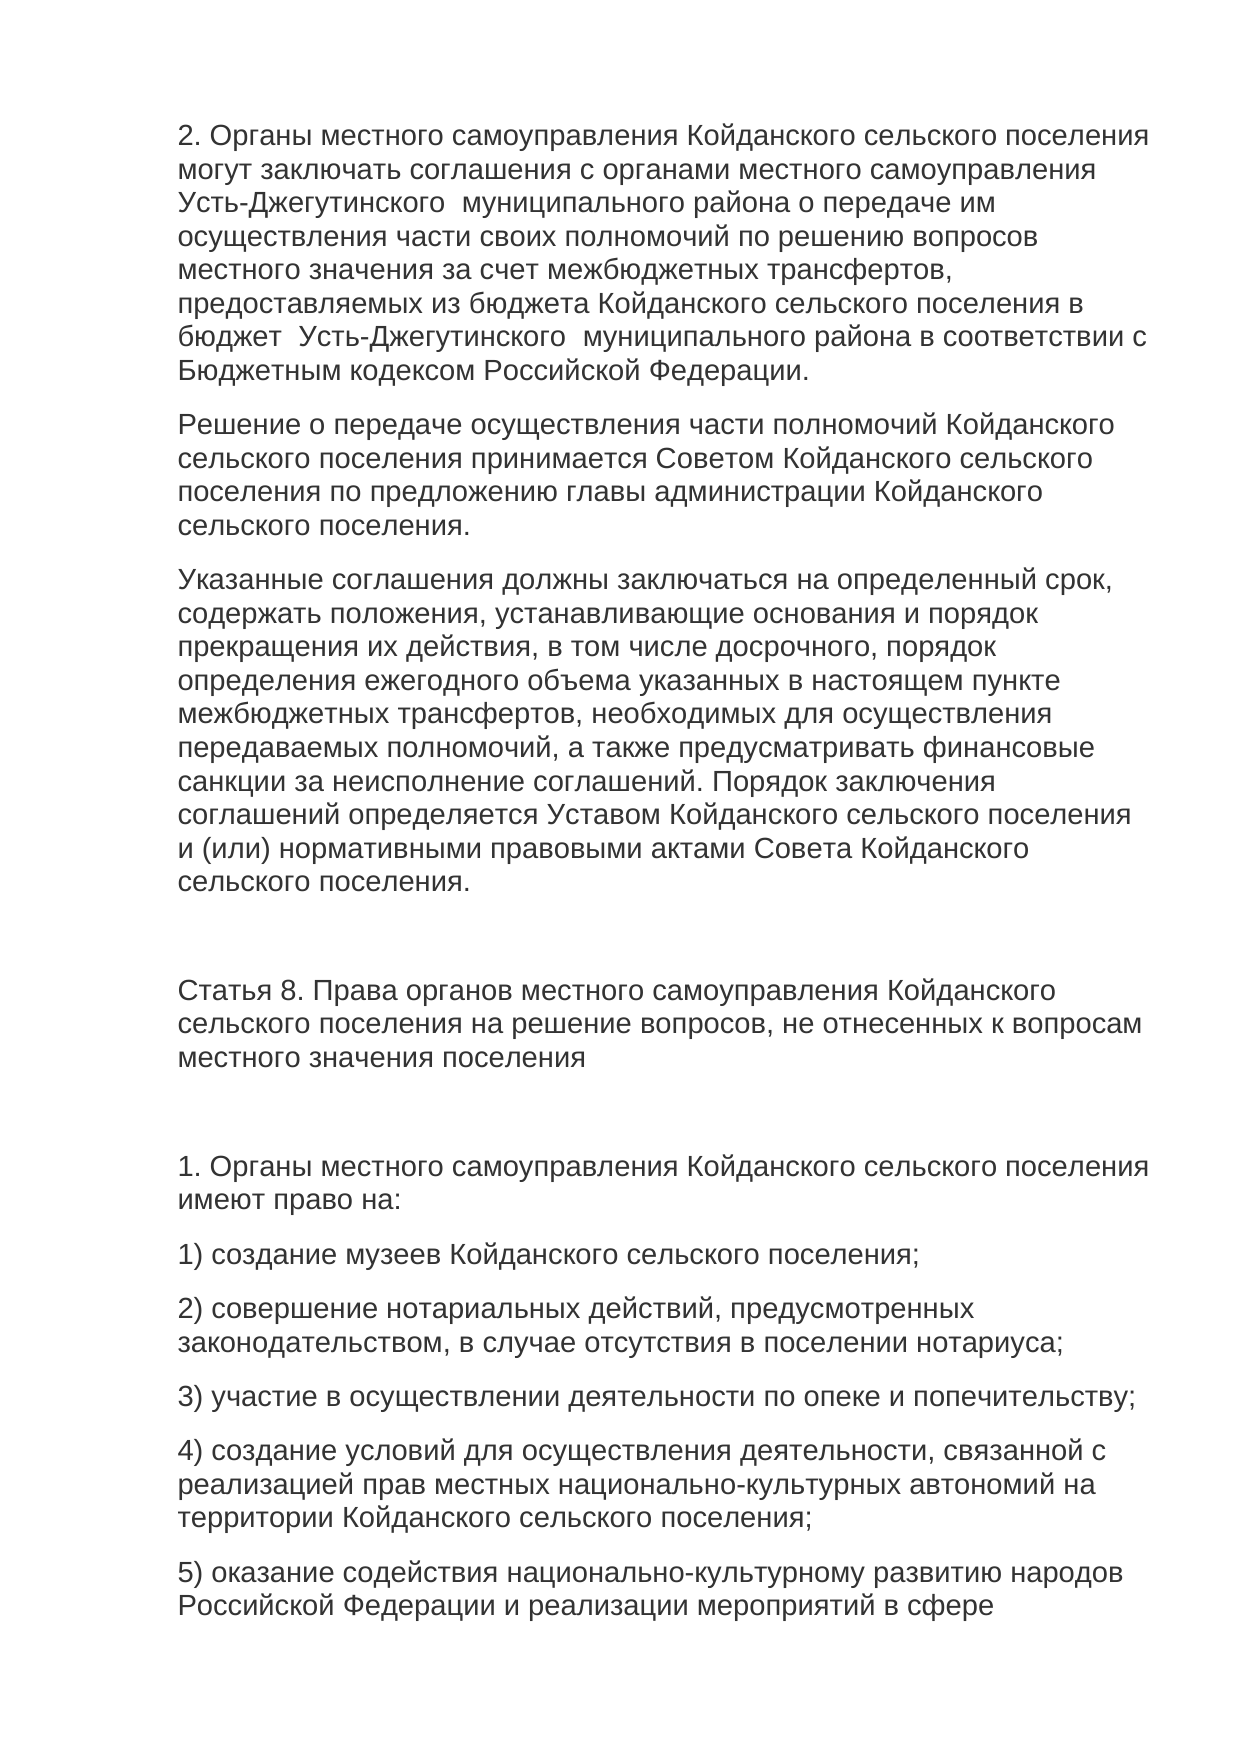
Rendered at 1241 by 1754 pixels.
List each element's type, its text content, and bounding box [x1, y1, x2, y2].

text Решение о передаче осуществления части полномочий Койданского сельского поселения принимается Советом Койданского сельского поселения по предложению главы администрации Койданского сельского поселения. [177, 407, 1152, 541]
text 4) создание условий для осуществления деятельности, связанной с реализацией прав местных национально-культурных автономий на территории Койданского сельского поселения; [177, 1433, 1152, 1534]
text 2) совершение нотариальных действий, предусмотренных законодательством, в случае отсутствия в поселении нотариуса; [177, 1291, 1152, 1358]
text 2. Органы местного самоуправления Койданского сельского поселения могут заключать соглашения с органами местного самоуправления Усть-Джегутинского муниципального района о передаче им осуществления части своих полномочий по решению вопросов местного значения за счет межбюджетных трансфертов, предоставляемых из бюджета Койданского сельского поселения в бюджет Усть-Джегутинского муниципального района в соответствии с Бюджетным кодексом Российской Федерации. [177, 118, 1152, 386]
text 1. Органы местного самоуправления Койданского сельского поселения имеют право на: [177, 1149, 1152, 1216]
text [177, 1555, 1152, 1622]
text Статья 8. Права органов местного самоуправления Койданского сельского поселения на решение вопросов, не отнесенных к вопросам местного значения поселения [177, 973, 1152, 1073]
text 3) участие в осуществлении деятельности по опеке и попечительству; [177, 1379, 1152, 1412]
text Указанные соглашения должны заключаться на определенный срок, содержать положения, устанавливающие основания и порядок прекращения их действия, в том числе досрочного, порядок определения ежегодного объема указанных в настоящем пункте межбюджетных трансфертов, необходимых для осуществления передаваемых полномочий, а также предусматривать финансовые санкции за неисполнение соглашений. Порядок заключения соглашений определяется Уставом Койданского сельского поселения и (или) нормативными правовыми актами Совета Койданского сельского поселения. [177, 562, 1152, 898]
text 1) создание музеев Койданского сельского поселения; [177, 1237, 1152, 1270]
